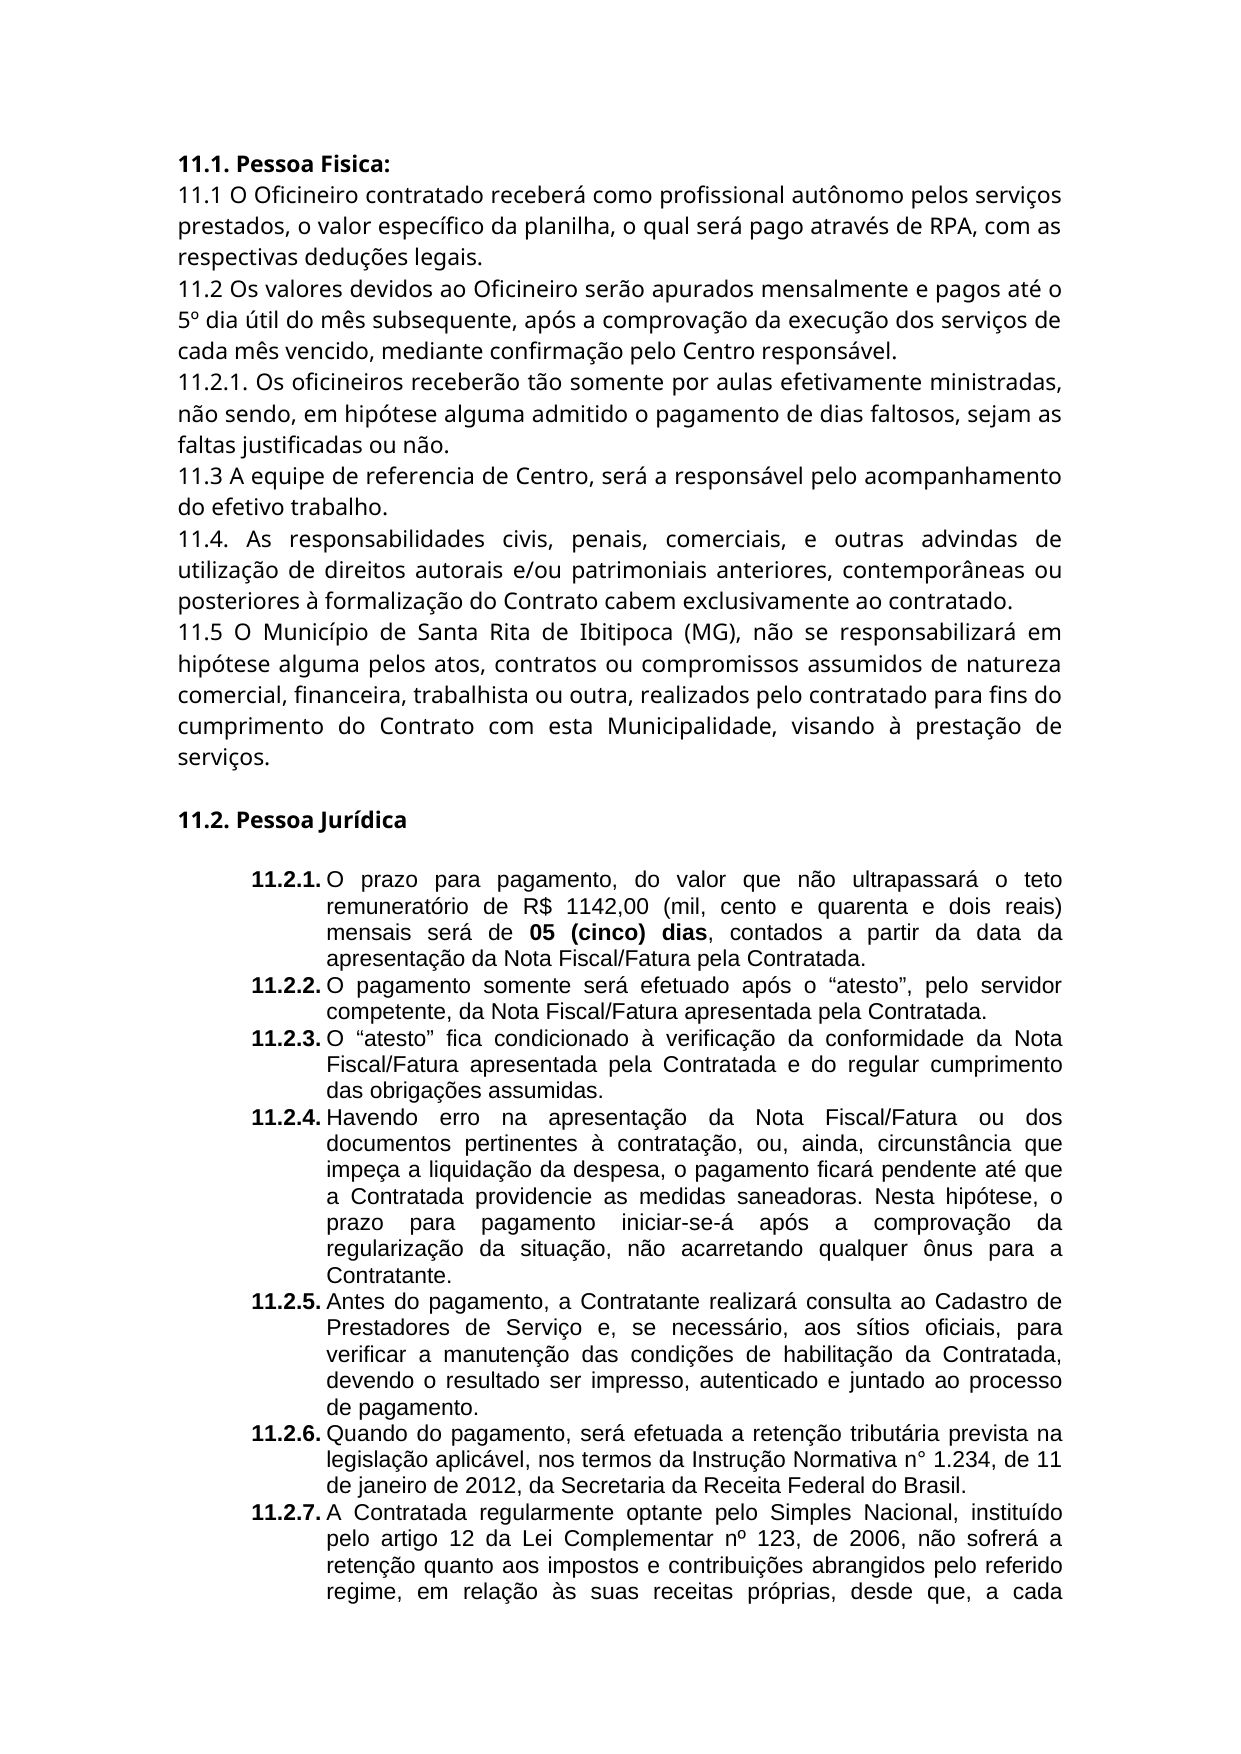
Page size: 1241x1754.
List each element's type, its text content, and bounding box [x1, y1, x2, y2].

list Quando do pagamento, será efetuada a retenção tributária prevista na legislação aplicável, nos termos da Instrução Normativa n° 1.234, de 11 de janeiro de 2012, da Secretaria da Receita Federal do Brasil. [251, 1420, 1063, 1499]
list O “atesto” fica condicionado à verificação da conformidade da Nota Fiscal/Fatura apresentada pela Contratada e do regular cumprimento das obrigações assumidas. [251, 1024, 1063, 1103]
list Antes do pagamento, a Contratante realizará consulta ao Cadastro de Prestadores de Serviço e, se necessário, aos sítios oficiais, para verificar a manutenção das condições de habilitação da Contratada, devendo o resultado ser impresso, autenticado e juntado ao processo de pagamento. [251, 1288, 1063, 1420]
text 11.1. Pessoa Fisica: [177, 148, 1063, 179]
list O prazo para pagamento, do valor que não ultrapassará o teto remuneratório de R$ 1142,00 (mil, cento e quarenta e dois reais) mensais será de 05 (cinco) dias, contados a partir da data da apresentação da Nota Fiscal/Fatura pela Contratada. [251, 866, 1063, 972]
text 11.2 Os valores devidos ao Oficineiro serão apurados mensalmente e pagos até o 5º dia útil do mês subsequente, após a comprovação da execução dos serviços de cada mês vencido, mediante confirmação pelo Centro responsável. [177, 273, 1063, 366]
text 11.3 A equipe de referencia de Centro, será a responsável pelo acompanhamento do efetivo trabalho. [177, 460, 1063, 523]
text 11.5 O Município de Santa Rita de Ibitipoca (MG), não se responsabilizará em hipótese alguma pelos atos, contratos ou compromissos assumidos de natureza comercial, financeira, trabalhista ou outra, realizados pelo contratado para fins do cumprimento do Contrato com esta Municipalidade, visando à prestação de serviços. [177, 616, 1063, 773]
text 11.2.1. Os oficineiros receberão tão somente por aulas efetivamente ministradas, não sendo, em hipótese alguma admitido o pagamento de dias faltosos, sejam as faltas justificadas ou não. [177, 366, 1063, 460]
text 11.2. Pessoa Jurídica [177, 804, 1063, 835]
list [251, 1499, 1063, 1604]
text 11.1 O Oficineiro contratado receberá como profissional autônomo pelos serviços prestados, o valor específico da planilha, o qual será pago através de RPA, com as respectivas deduções legais. [177, 179, 1063, 273]
list Havendo erro na apresentação da Nota Fiscal/Fatura ou dos documentos pertinentes à contratação, ou, ainda, circunstância que impeça a liquidação da despesa, o pagamento ficará pendente até que a Contratada providencie as medidas saneadoras. Nesta hipótese, o prazo para pagamento iniciar-se-á após a comprovação da regularização da situação, não acarretando qualquer ônus para a Contratante. [251, 1103, 1063, 1288]
list O pagamento somente será efetuado após o “atesto”, pelo servidor competente, da Nota Fiscal/Fatura apresentada pela Contratada. [251, 972, 1063, 1024]
text 11.4. As responsabilidades civis, penais, comerciais, e outras advindas de utilização de direitos autorais e/ou patrimoniais anteriores, contemporâneas ou posteriores à formalização do Contrato cabem exclusivamente ao contratado. [177, 523, 1063, 616]
